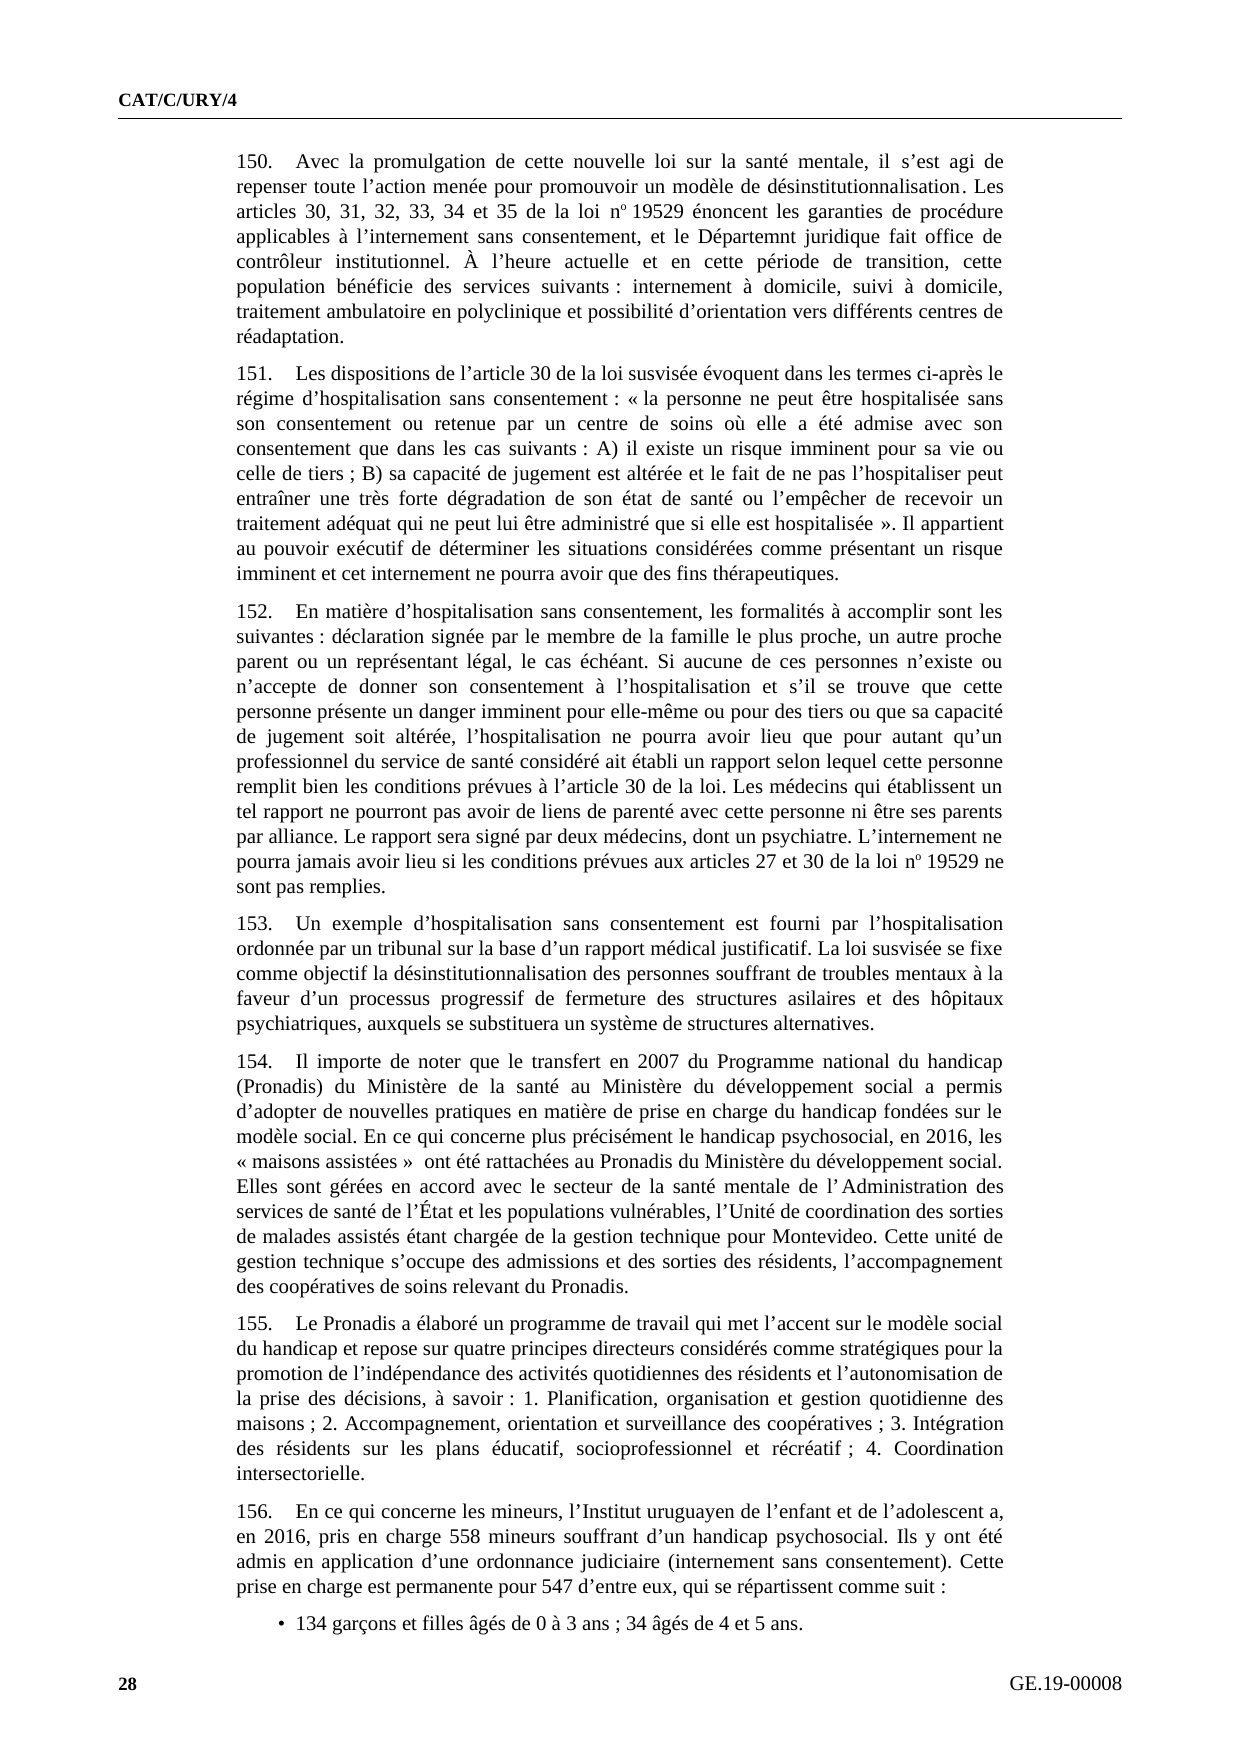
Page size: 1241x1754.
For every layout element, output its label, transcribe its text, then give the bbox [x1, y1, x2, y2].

text 150. Avec la promulgation de cette nouvelle loi sur la santé mentale, il s’est agi de repenser toute l’action menée pour promouvoir un modèle de désinstitutionnalisation. Les articles 30, 31, 32, 33, 34 et 35 de la loi no 19529 énoncent les garanties de procédure applicables à l’internement sans consentement, et le Départemnt juridique fait office de contrôleur institutionnel. À l’heure actuelle et en cette période de transition, cette population bénéficie des services suivants : internement à domicile, suivi à domicile, traitement ambulatoire en polyclinique et possibilité d’orientation vers différents centres de réadaptation. [236, 148, 1004, 348]
text 156. En ce qui concerne les mineurs, l’Institut uruguayen de l’enfant et de l’adolescent a, en 2016, pris en charge 558 mineurs souffrant d’un handicap psychosocial. Ils y ont été admis en application d’une ordonnance judiciaire (internement sans consentement). Cette prise en charge est permanente pour 547 d’entre eux, qui se répartissent comme suit : [236, 1498, 1004, 1598]
text 152. En matière d’hospitalisation sans consentement, les formalités à accomplir sont les suivantes : déclaration signée par le membre de la famille le plus proche, un autre proche parent ou un représentant légal, le cas échéant. Si aucune de ces personnes n’existe ou n’accepte de donner son consentement à l’hospitalisation et s’il se trouve que cette personne présente un danger imminent pour elle-même ou pour des tiers ou que sa capacité de jugement soit altérée, l’hospitalisation ne pourra avoir lieu que pour autant qu’un professionnel du service de santé considéré ait établi un rapport selon lequel cette personne remplit bien les conditions prévues à l’article 30 de la loi. Les médecins qui établissent un tel rapport ne pourront pas avoir de liens de parenté avec cette personne ni être ses parents par alliance. Le rapport sera signé par deux médecins, dont un psychiatre. L’internement ne pourra jamais avoir lieu si les conditions prévues aux articles 27 et 30 de la loi no 19529 ne sont pas remplies. [236, 598, 1004, 898]
text 155. Le Pronadis a élaboré un programme de travail qui met l’accent sur le modèle social du handicap et repose sur quatre principes directeurs considérés comme stratégiques pour la promotion de l’indépendance des activités quotidiennes des résidents et l’autonomisation de la prise des décisions, à savoir : 1. Planification, organisation et gestion quotidienne des maisons ; 2. Accompagnement, orientation et surveillance des coopératives ; 3. Intégration des résidents sur les plans éducatif, socioprofessionnel et récréatif ; 4. Coordination intersectorielle. [236, 1310, 1004, 1485]
text 153. Un exemple d’hospitalisation sans consentement est fourni par l’hospitalisation ordonnée par un tribunal sur la base d’un rapport médical justificatif. La loi susvisée se fixe comme objectif la désinstitutionnalisation des personnes souffrant de troubles mentaux à la faveur d’un processus progressif de fermeture des structures asilaires et des hôpitaux psychiatriques, auxquels se substituera un système de structures alternatives. [236, 910, 1004, 1035]
text 151. Les dispositions de l’article 30 de la loi susvisée évoquent dans les termes ci-après le régime d’hospitalisation sans consentement : « la personne ne peut être hospitalisée sans son consentement ou retenue par un centre de soins où elle a été admise avec son consentement que dans les cas suivants : A) il existe un risque imminent pour sa vie ou celle de tiers ; B) sa capacité de jugement est altérée et le fait de ne pas l’hospitaliser peut entraîner une très forte dégradation de son état de santé ou l’empêcher de recevoir un traitement adéquat qui ne peut lui être administré que si elle est hospitalisée ». Il appartient au pouvoir exécutif de déterminer les situations considérées comme présentant un risque imminent et cet internement ne pourra avoir que des fins thérapeutiques. [236, 360, 1004, 585]
list • 134 garçons et filles âgés de 0 à 3 ans ; 34 âgés de 4 et 5 ans. [278, 1610, 1004, 1635]
text 154. Il importe de noter que le transfert en 2007 du Programme national du handicap (Pronadis) du Ministère de la santé au Ministère du développement social a permis d’adopter de nouvelles pratiques en matière de prise en charge du handicap fondées sur le modèle social. En ce qui concerne plus précisément le handicap psychosocial, en 2016, les « maisons assistées » ont été rattachées au Pronadis du Ministère du développement social. Elles sont gérées en accord avec le secteur de la santé mentale de l’Administration des services de santé de l’État et les populations vulnérables, l’Unité de coordination des sorties de malades assistés étant chargée de la gestion technique pour Montevideo. Cette unité de gestion technique s’occupe des admissions et des sorties des résidents, l’accompagnement des coopératives de soins relevant du Pronadis. [236, 1048, 1004, 1298]
